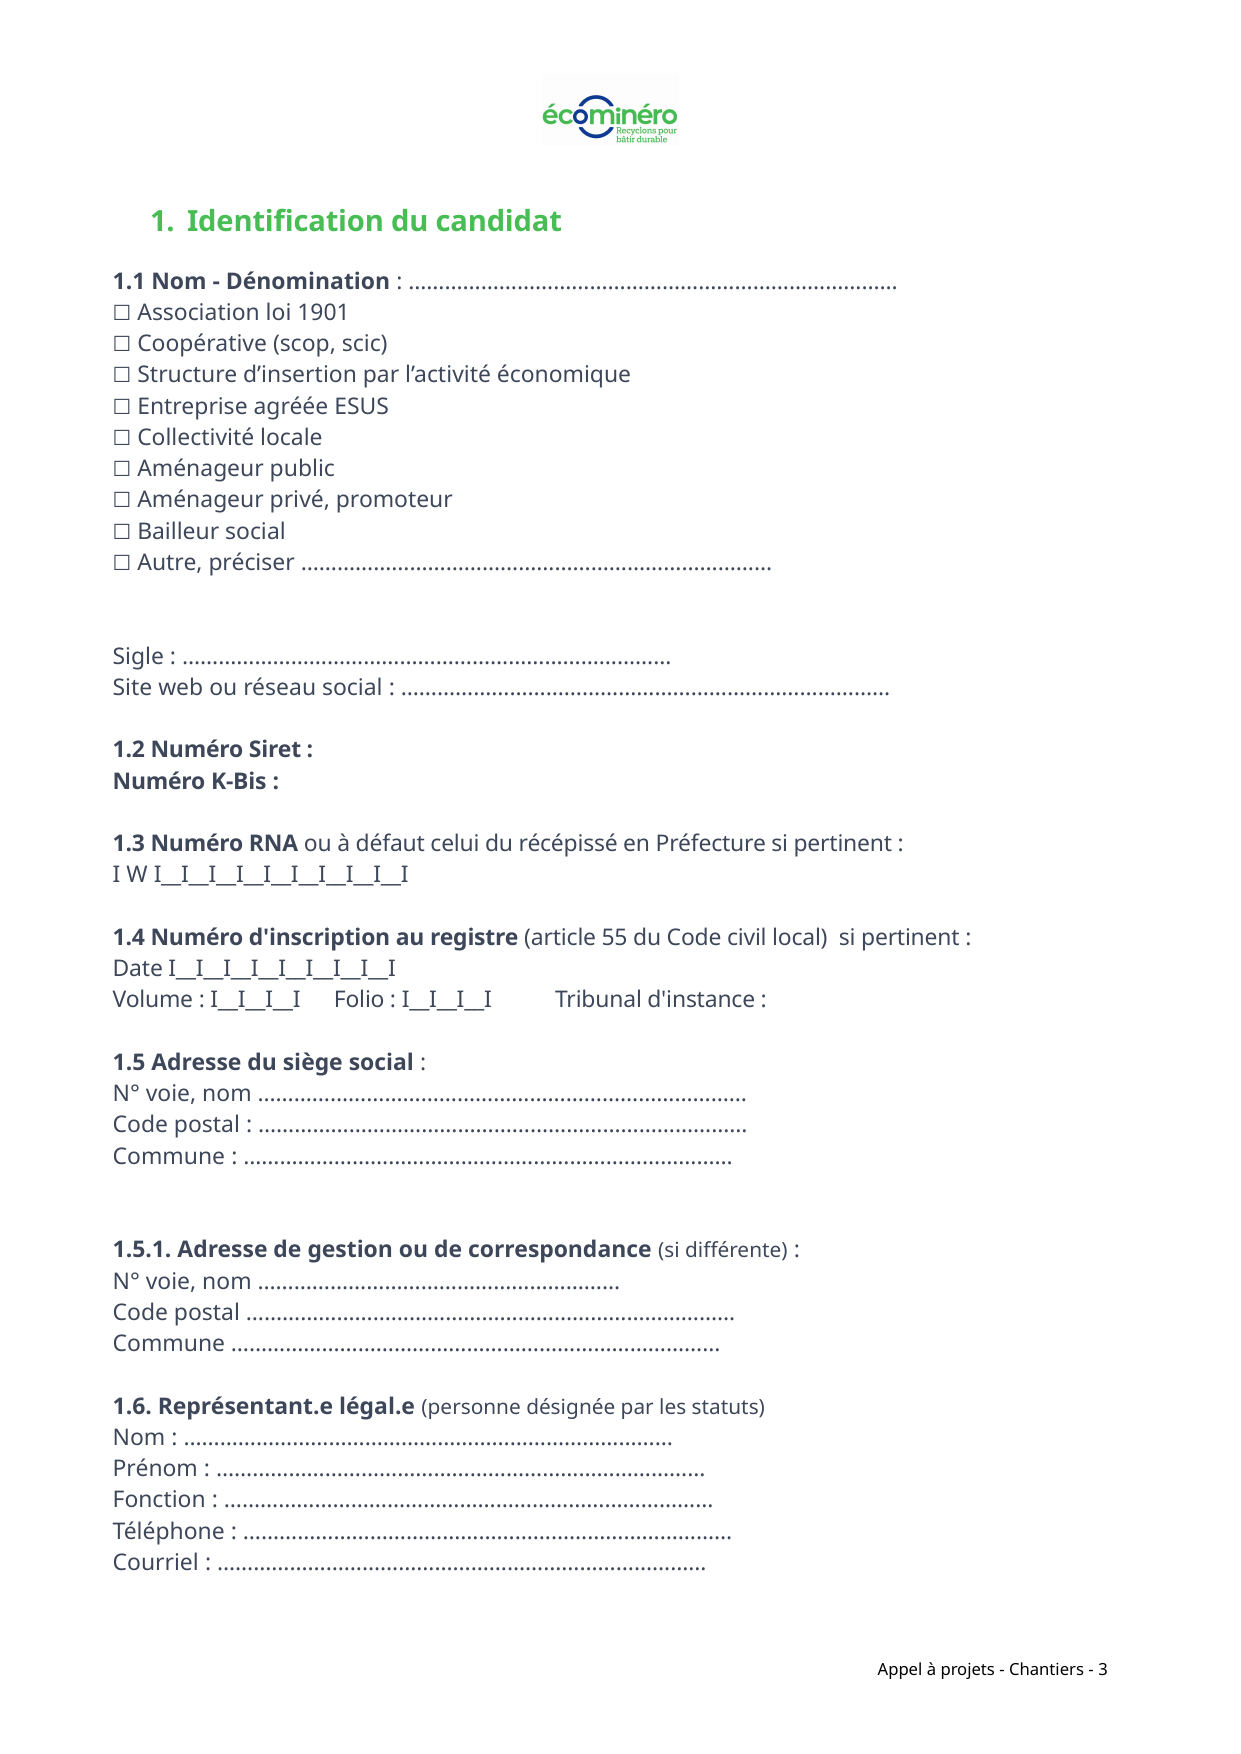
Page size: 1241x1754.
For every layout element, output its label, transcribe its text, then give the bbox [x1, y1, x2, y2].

text Sigle : ……………………………………………………………………… [112, 640, 1107, 671]
text Association loi 1901 [112, 296, 1107, 327]
text Coopérative (scop, scic) [112, 327, 1107, 358]
text 1.5.1. Adresse de gestion ou de correspondance (si différente) : [112, 1233, 1107, 1265]
text Nom : ……………………………………………………………………… [112, 1421, 1107, 1452]
text Téléphone : ……………………………………………………………………… [112, 1515, 1107, 1546]
text Fonction : ……………………………………………………………………… [112, 1483, 1107, 1515]
text 1.6. Représentant.e légal.e (personne désignée par les statuts) [112, 1390, 1107, 1421]
text 1.3 Numéro RNA ou à défaut celui du récépissé en Préfecture si pertinent : I W I__I__I__I__I__I__I__I__I__I [112, 827, 1107, 890]
text Commune ……………………………………………………………………… [112, 1327, 1107, 1358]
text Bailleur social [112, 515, 1107, 546]
text Aménageur privé, promoteur [112, 483, 1107, 515]
text Numéro K-Bis : [112, 765, 1107, 796]
text Aménageur public [112, 452, 1107, 483]
text Entreprise agréée ESUS [112, 390, 1107, 421]
text Prénom : ……………………………………………………………………… [112, 1452, 1107, 1483]
text Structure d’insertion par l’activité économique [112, 358, 1107, 390]
text 1.2 Numéro Siret : [112, 733, 1107, 765]
text 1.5 Adresse du siège social : [112, 1046, 1107, 1077]
text Code postal ……………………………………………………………………… [112, 1296, 1107, 1327]
list Identification du candidat [150, 200, 1107, 240]
text 1.4 Numéro d'inscription au registre (article 55 du Code civil local) si pertinent : [112, 921, 1107, 952]
text N° voie, nom ……………………………………………………………………… [112, 1077, 1107, 1108]
picture [541, 73, 679, 146]
text Collectivité locale [112, 421, 1107, 452]
text N° voie, nom …………………………………………………… [112, 1265, 1107, 1296]
text Site web ou réseau social : ……………………………………………………………………… [112, 671, 1107, 702]
text Autre, préciser …………………………………………………………………… [112, 546, 1107, 577]
text Code postal : ……………………………………………………………………… [112, 1108, 1107, 1140]
text Volume : I__I__I__I Folio : I__I__I__I Tribunal d'instance : [112, 983, 1107, 1015]
text Commune : ……………………………………………………………………… [112, 1140, 1107, 1171]
text Courriel : ……………………………………………………………………… [112, 1546, 1107, 1577]
text Date I__I__I__I__I__I__I__I__I [112, 952, 1107, 983]
text 1.1 Nom - Dénomination : ……………………………………………………………………… [112, 265, 1107, 296]
